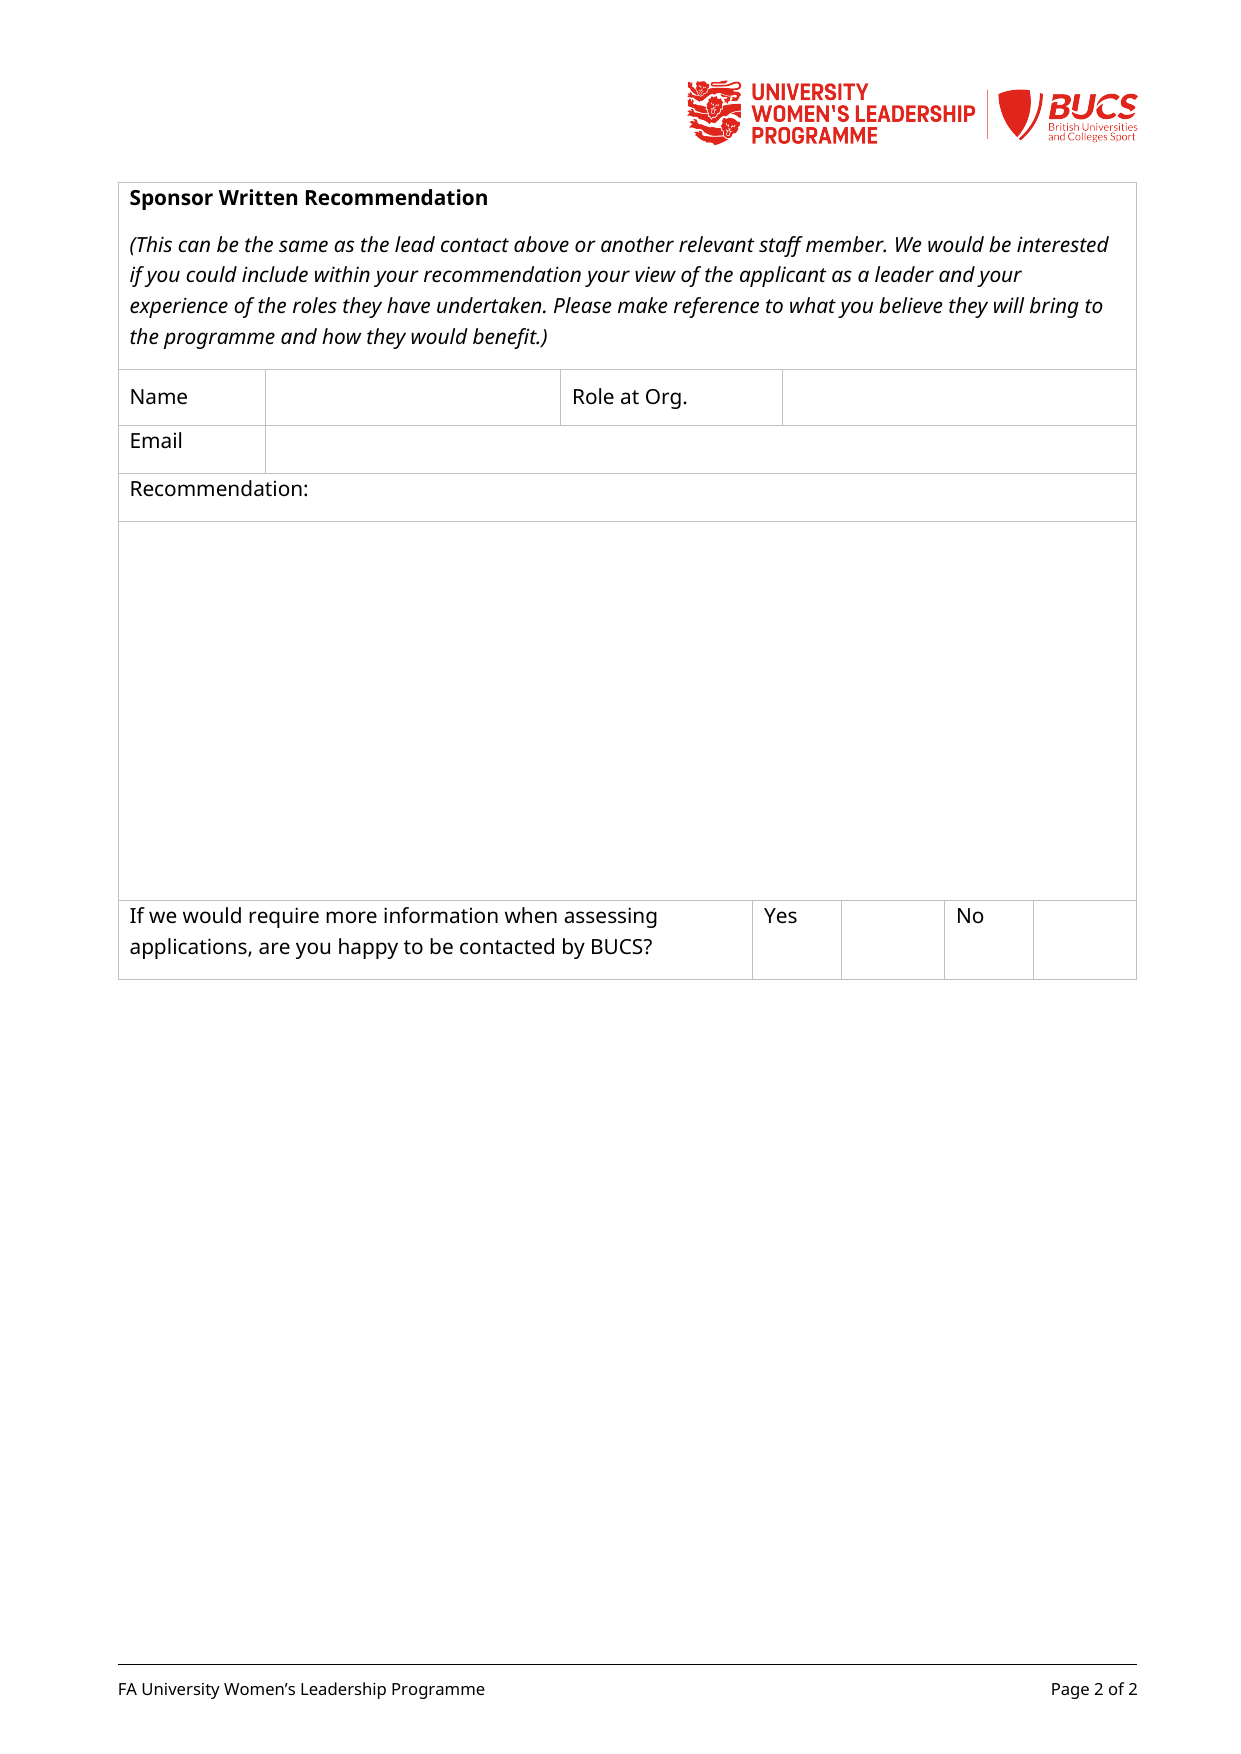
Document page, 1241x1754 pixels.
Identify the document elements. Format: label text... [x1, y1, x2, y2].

table_cell [842, 901, 944, 979]
picture [660, 48, 1168, 182]
table_cell If we would require more information when assessing applications, are you happy to be contacted by BUCS? [119, 901, 752, 979]
table_cell [266, 370, 560, 425]
table_cell Yes [753, 901, 841, 979]
table_cell [119, 522, 1136, 900]
table_cell [1034, 901, 1136, 979]
table_cell Role at Org. [561, 370, 782, 425]
table_cell Recommendation: [119, 474, 1136, 521]
table_header Sponsor Written Recommendation (This can be the same as the lead contact above or another relevant staff member. We would be interested if you could include within your recommendation your view of the applicant as a leader and your experience of the roles they have undertaken. Please make reference to what you believe they will bring to the programme and how they would benefit.) [119, 183, 1136, 369]
table_cell No [945, 901, 1033, 979]
table_cell Email [119, 426, 265, 473]
table_cell [783, 370, 1136, 425]
table_cell [266, 426, 1136, 473]
table_cell Name [119, 370, 265, 425]
